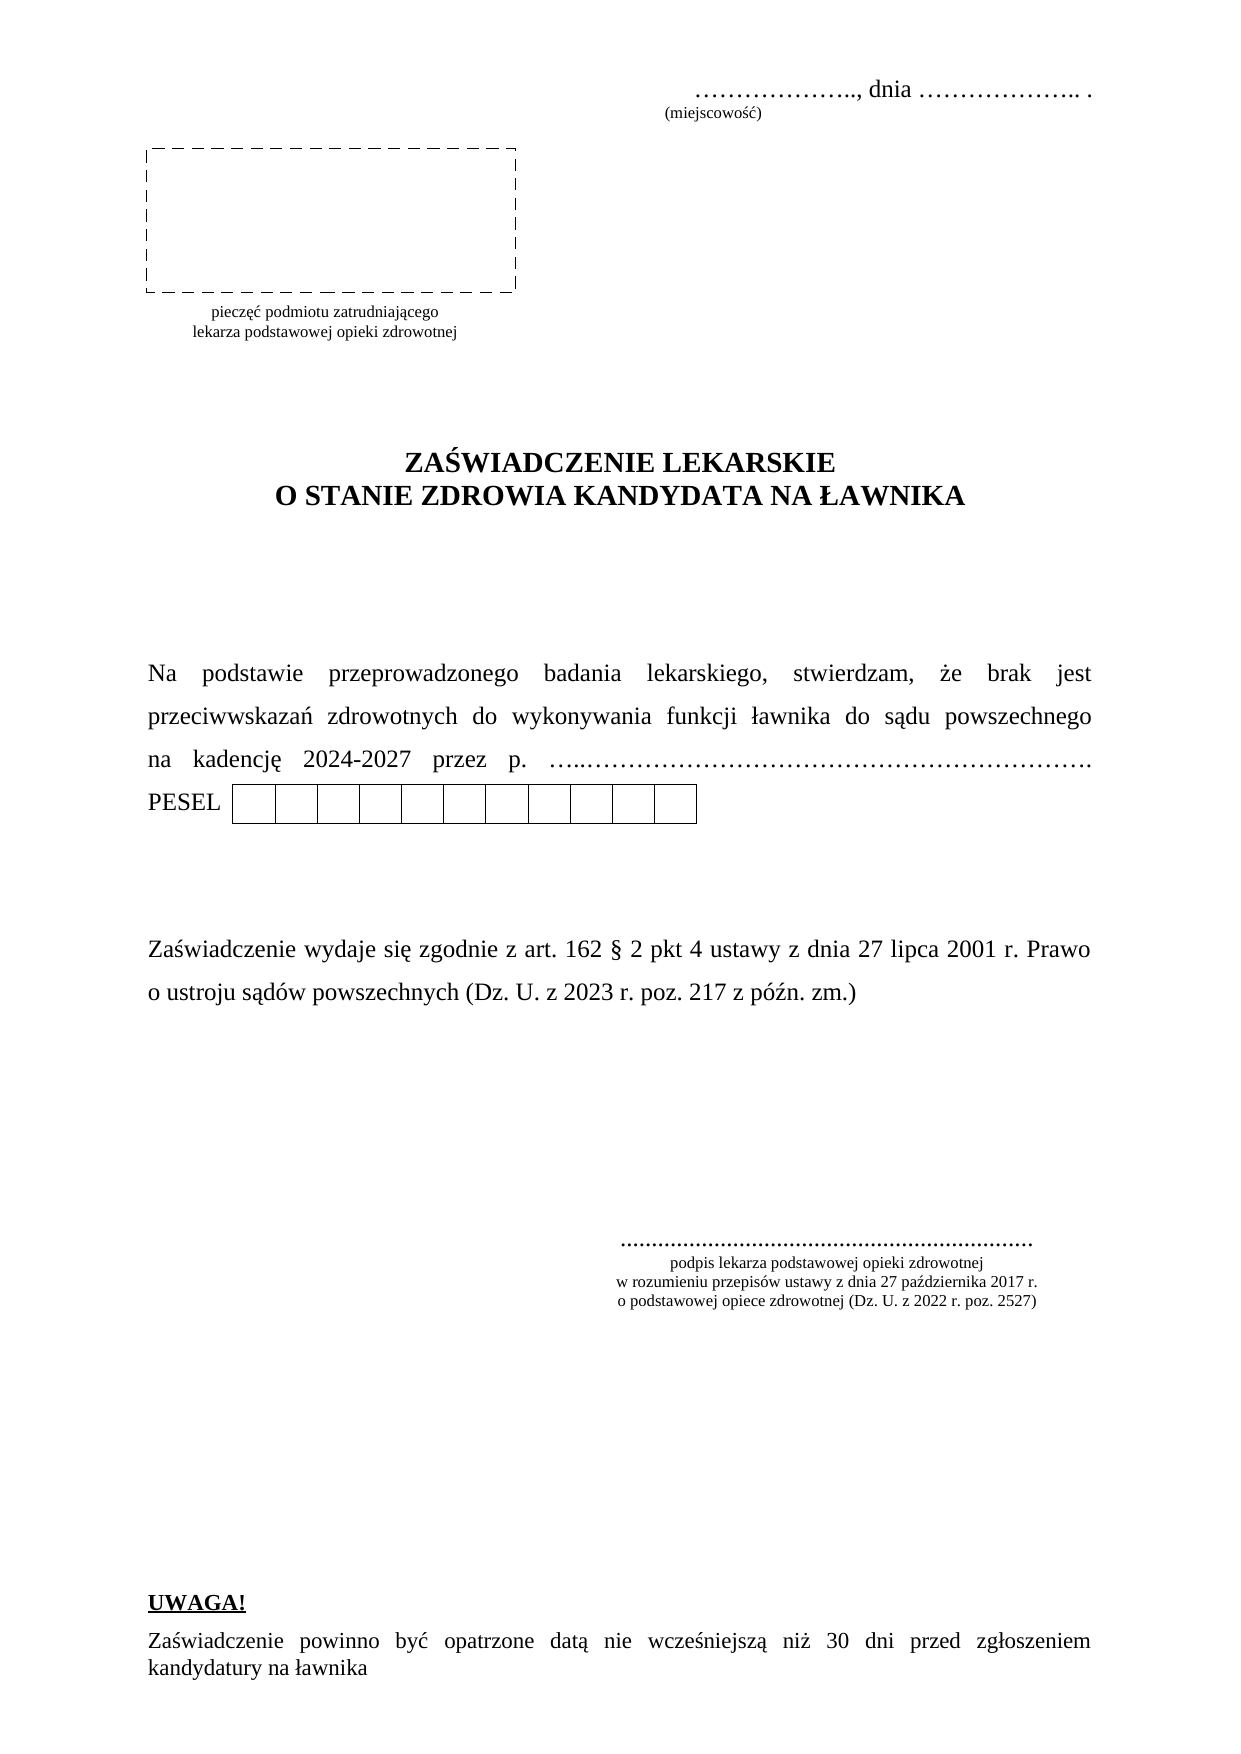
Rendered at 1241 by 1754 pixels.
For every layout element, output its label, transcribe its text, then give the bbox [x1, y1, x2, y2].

text pieczęć podmiotu zatrudniającego [148, 302, 1093, 321]
text Zaświadczenie wydaje się zgodnie z art. 162 § 2 pkt 4 ustawy z dnia 27 lipca 2001 r. Prawo o ustroju sądów powszechnych (Dz. U. z 2023 r. poz. 217 z późn. zm.) [148, 934, 1093, 1006]
text Na podstawie przeprowadzonego badania lekarskiego, stwierdzam, że brak jest przeciwwskazań zdrowotnych do wykonywania funkcji ławnika do sądu powszechnego na kadencję 2024-2027 przez p. …..……………………………………………………. PESEL [148, 658, 1093, 816]
text lekarza podstawowej opieki zdrowotnej [148, 321, 1093, 341]
text podpis lekarza podstawowej opieki zdrowotnej [148, 1252, 1093, 1272]
text w rozumieniu przepisów ustawy z dnia 27 października 2017 r. [148, 1272, 1093, 1291]
text O STANIE ZDROWIA KANDYDATA NA ŁAWNIKA [148, 478, 1093, 512]
text o podstawowej opiece zdrowotnej (Dz. U. z 2022 r. poz. 2527) [148, 1291, 1093, 1310]
text ZAŚWIADCZENIE LEKARSKIE [148, 445, 1093, 478]
